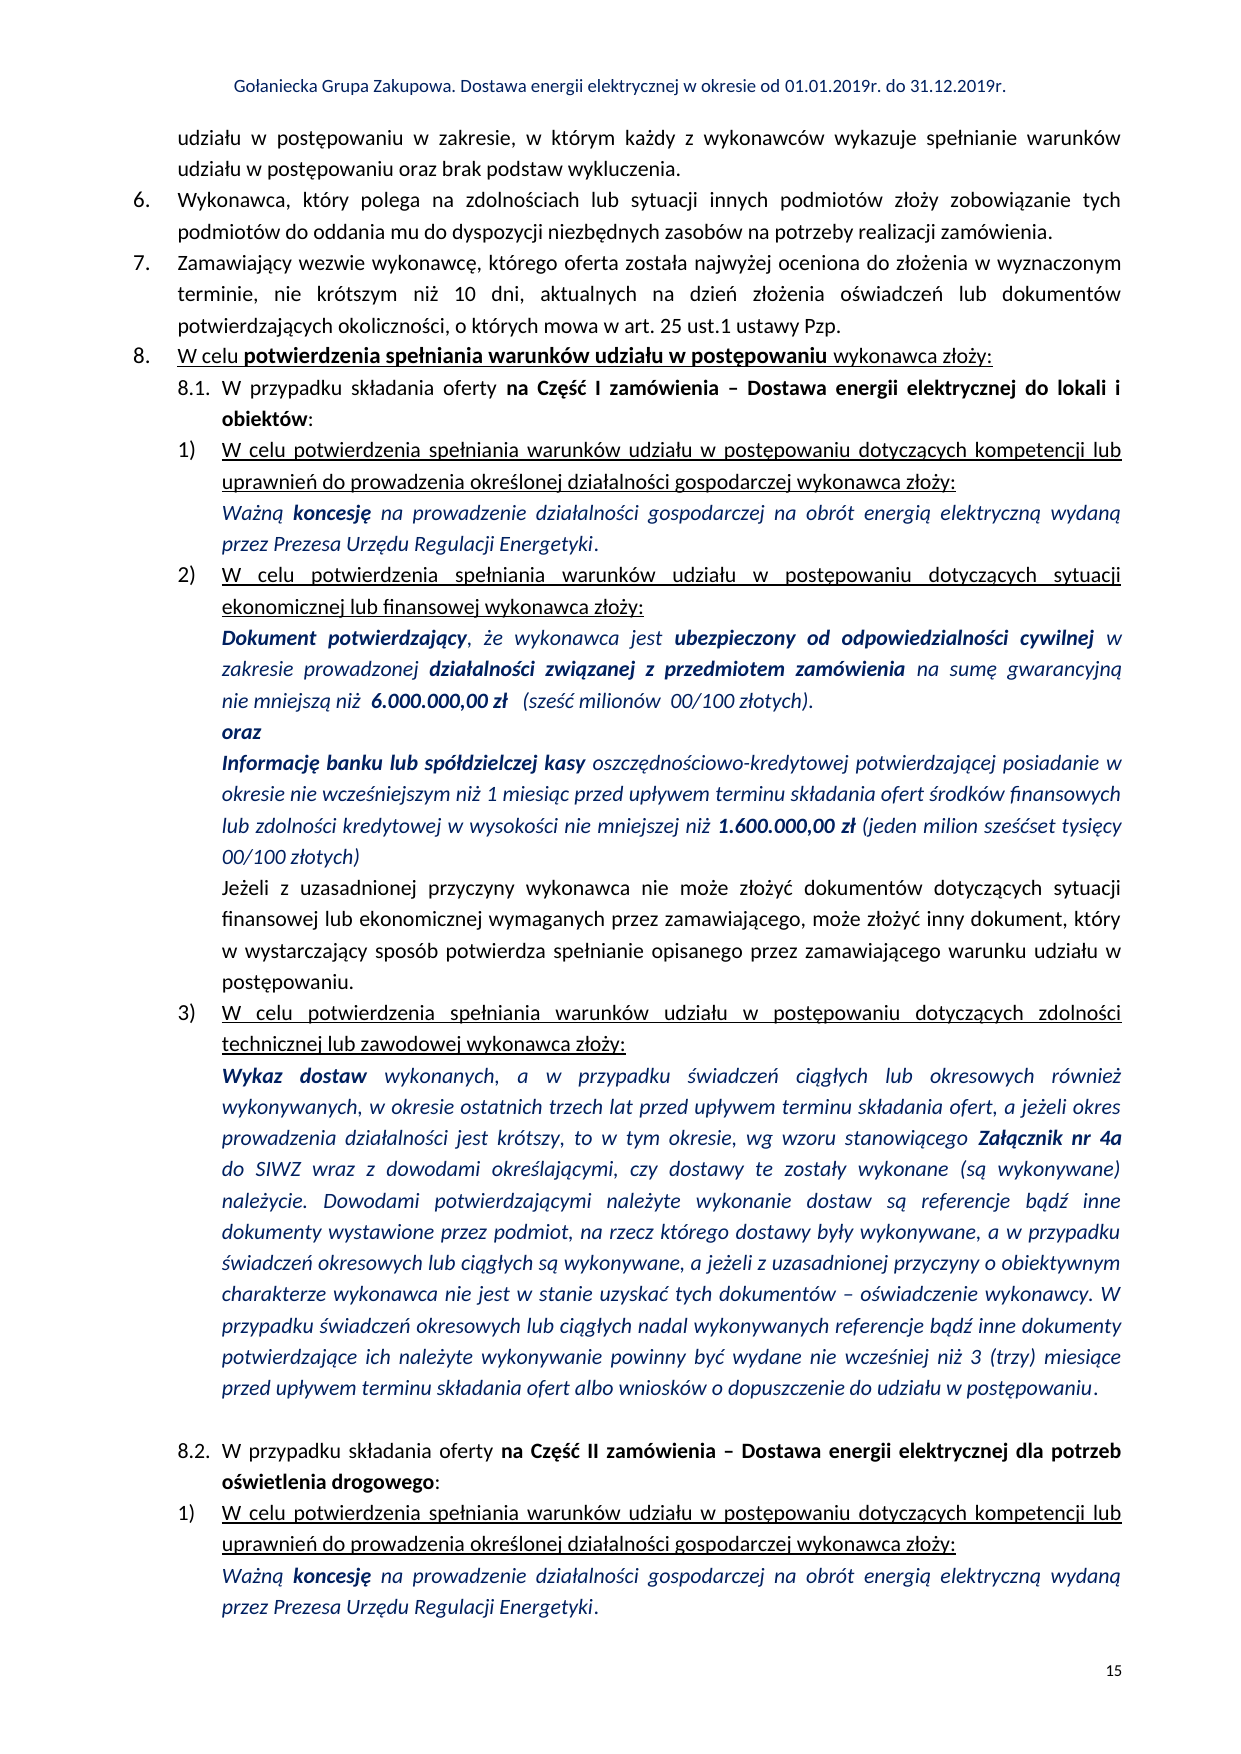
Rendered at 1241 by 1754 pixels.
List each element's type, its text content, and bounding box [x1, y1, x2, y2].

text Informację banku lub spółdzielczej kasy oszczędnościowo-kredytowej potwierdzającej posiadanie w okresie nie wcześniejszym niż 1 miesiąc przed upływem terminu składania ofert środków finansowych lub zdolności kredytowej w wysokości nie mniejszej niż 1.600.000,00 zł (jeden milion sześćset tysięcy 00/100 złotych) [222, 745, 1122, 870]
text oraz [222, 713, 1122, 745]
text Ważną koncesję na prowadzenie działalności gospodarczej na obrót energią elektryczną wydaną przez Prezesa Urzędu Regulacji Energetyki. [222, 1557, 1122, 1620]
list W celu potwierdzenia spełniania warunków udziału w postępowaniu dotyczących sytuacji ekonomicznej lub finansowej wykonawca złoży: [177, 557, 1122, 620]
list W celu potwierdzenia spełniania warunków udziału w postępowaniu dotyczących kompetencji lub uprawnień do prowadzenia określonej działalności gospodarczej wykonawca złoży: [177, 432, 1122, 495]
list W celu potwierdzenia spełniania warunków udziału w postępowaniu wykonawca złoży: [133, 338, 1122, 370]
list Zamawiający wezwie wykonawcę, którego oferta została najwyżej oceniona do złożenia w wyznaczonym terminie, nie krótszym niż 10 dni, aktualnych na dzień złożenia oświadczeń lub dokumentów potwierdzających okoliczności, o których mowa w art. 25 ust.1 ustawy Pzp. [133, 245, 1122, 338]
list W przypadku składania oferty na Część II zamówienia – Dostawa energii elektrycznej dla potrzeb oświetlenia drogowego: [177, 1432, 1122, 1495]
text Wykaz dostaw wykonanych, a w przypadku świadczeń ciągłych lub okresowych również wykonywanych, w okresie ostatnich trzech lat przed upływem terminu składania ofert, a jeżeli okres prowadzenia działalności jest krótszy, to w tym okresie, wg wzoru stanowiącego Załącznik nr 4a do SIWZ wraz z dowodami określającymi, czy dostawy te zostały wykonane (są wykonywane) należycie. Dowodami potwierdzającymi należyte wykonanie dostaw są referencje bądź inne dokumenty wystawione przez podmiot, na rzecz którego dostawy były wykonywane, a w przypadku świadczeń okresowych lub ciągłych są wykonywane, a jeżeli z uzasadnionej przyczyny o obiektywnym charakterze wykonawca nie jest w stanie uzyskać tych dokumentów – oświadczenie wykonawcy. W przypadku świadczeń okresowych lub ciągłych nadal wykonywanych referencje bądź inne dokumenty potwierdzające ich należyte wykonywanie powinny być wydane nie wcześniej niż 3 (trzy) miesiące przed upływem terminu składania ofert albo wniosków o dopuszczenie do udziału w postępowaniu. [222, 1057, 1122, 1401]
text Ważną koncesję na prowadzenie działalności gospodarczej na obrót energią elektryczną wydaną przez Prezesa Urzędu Regulacji Energetyki. [222, 495, 1122, 557]
text Dokument potwierdzający, że wykonawca jest ubezpieczony od odpowiedzialności cywilnej w zakresie prowadzonej działalności związanej z przedmiotem zamówienia na sumę gwarancyjną nie mniejszą niż 6.000.000,00 zł (sześć milionów 00/100 złotych). [222, 620, 1122, 713]
list W celu potwierdzenia spełniania warunków udziału w postępowaniu dotyczących kompetencji lub uprawnień do prowadzenia określonej działalności gospodarczej wykonawca złoży: [177, 1495, 1122, 1557]
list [133, 120, 1122, 182]
text Jeżeli z uzasadnionej przyczyny wykonawca nie może złożyć dokumentów dotyczących sytuacji finansowej lub ekonomicznej wymaganych przez zamawiającego, może złożyć inny dokument, który w wystarczający sposób potwierdza spełnianie opisanego przez zamawiającego warunku udziału w postępowaniu. [222, 870, 1122, 995]
list Wykonawca, który polega na zdolnościach lub sytuacji innych podmiotów złoży zobowiązanie tych podmiotów do oddania mu do dyspozycji niezbędnych zasobów na potrzeby realizacji zamówienia. [133, 182, 1122, 245]
list W przypadku składania oferty na Część I zamówienia – Dostawa energii elektrycznej do lokali i obiektów: [177, 370, 1122, 432]
list W celu potwierdzenia spełniania warunków udziału w postępowaniu dotyczących zdolności technicznej lub zawodowej wykonawca złoży: [177, 995, 1122, 1057]
